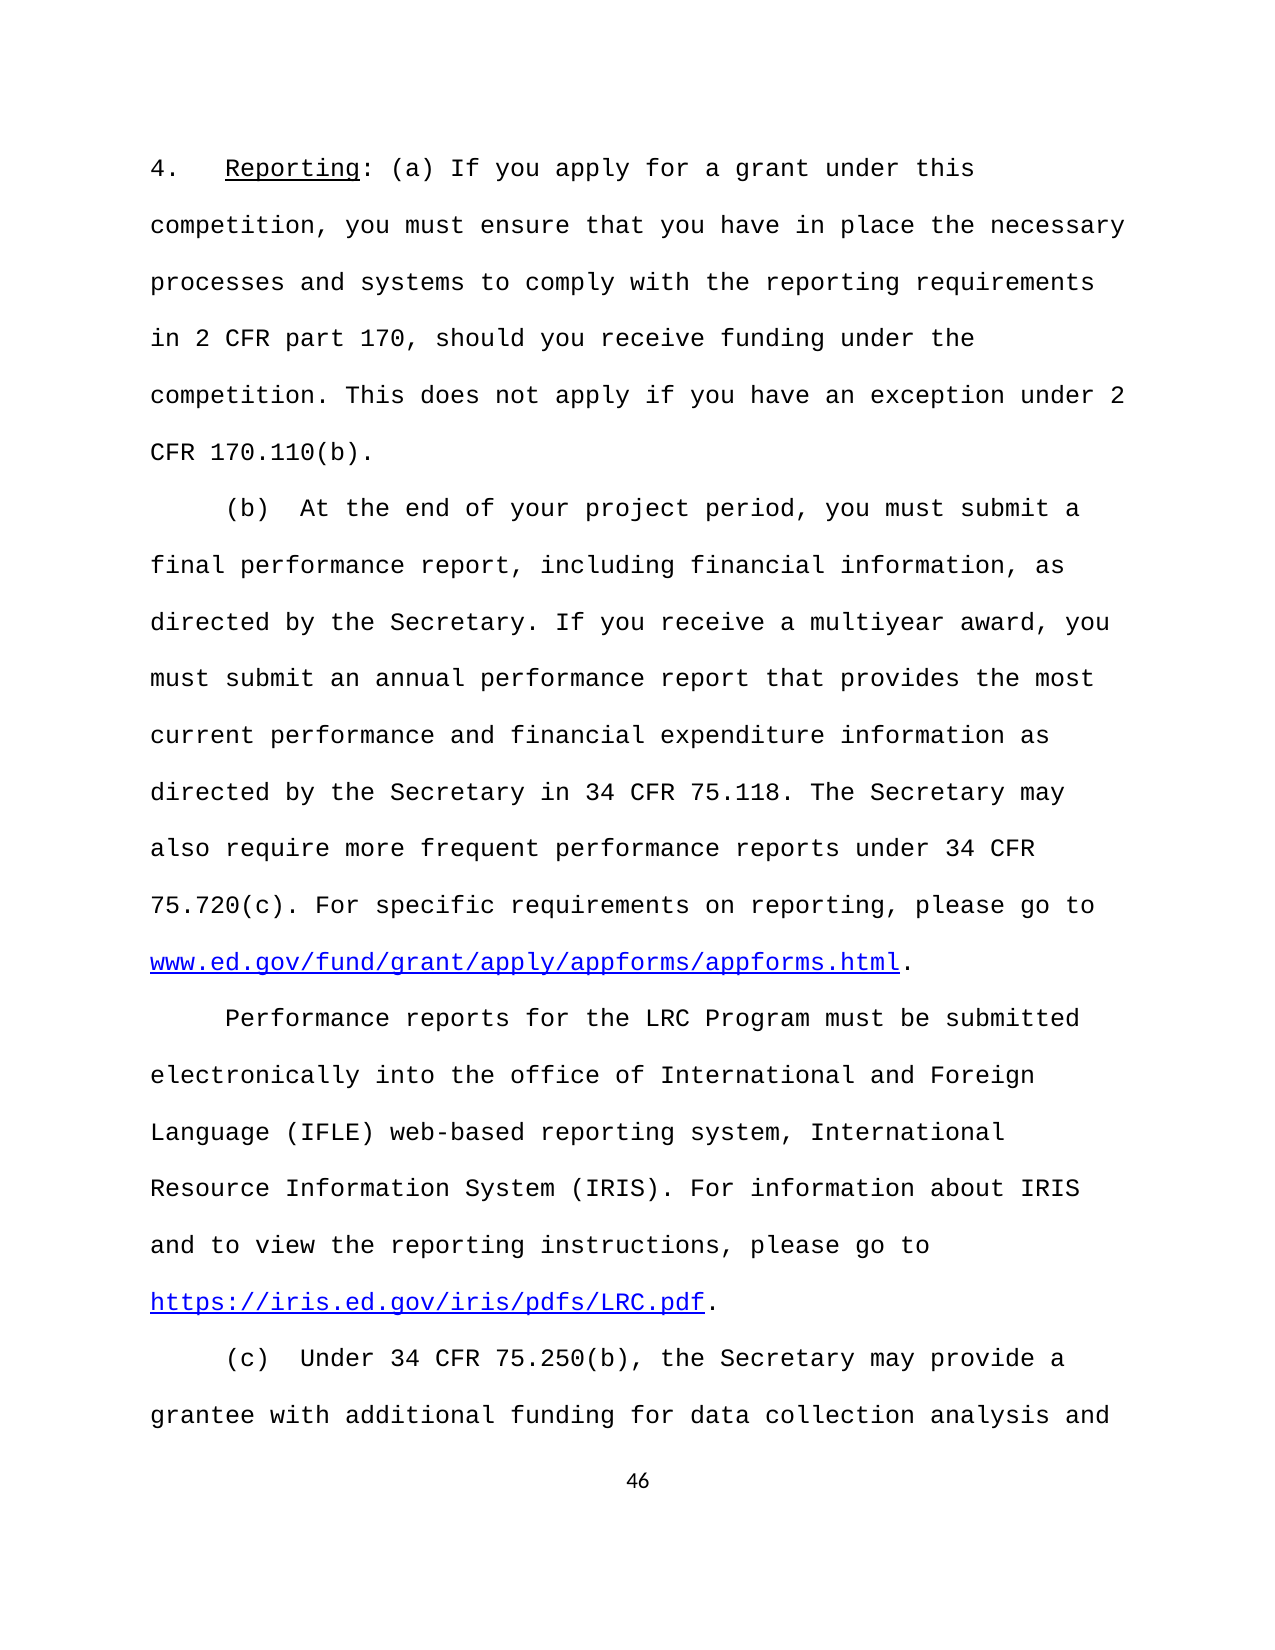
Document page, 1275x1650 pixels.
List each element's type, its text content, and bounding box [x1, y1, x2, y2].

list Performance reports for the LRC Program must be submitted electronically into the office of International and Foreign Language (IFLE) web-based reporting system, International Resource Information System (IRIS). For information about IRIS and to view the reporting instructions, please go to https://iris.ed.gov/iris/pdfs/LRC.pdf. [150, 1006, 1125, 1317]
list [150, 1346, 1125, 1431]
list 4. Reporting: (a) If you apply for a grant under this competition, you must ensure that you have in place the necessary processes and systems to comply with the reporting requirements in 2 CFR part 170, should you receive funding under the competition. This does not apply if you have an exception under 2 CFR 170.110(b). [150, 156, 1125, 467]
list (b) At the end of your project period, you must submit a final performance report, including financial information, as directed by the Secretary. If you receive a multiyear award, you must submit an annual performance report that provides the most current performance and financial expenditure information as directed by the Secretary in 34 CFR 75.118. The Secretary may also require more frequent performance reports under 34 CFR 75.720(c). For specific requirements on reporting, please go to www.ed.gov/fund/grant/apply/appforms/appforms.html. [150, 496, 1125, 977]
